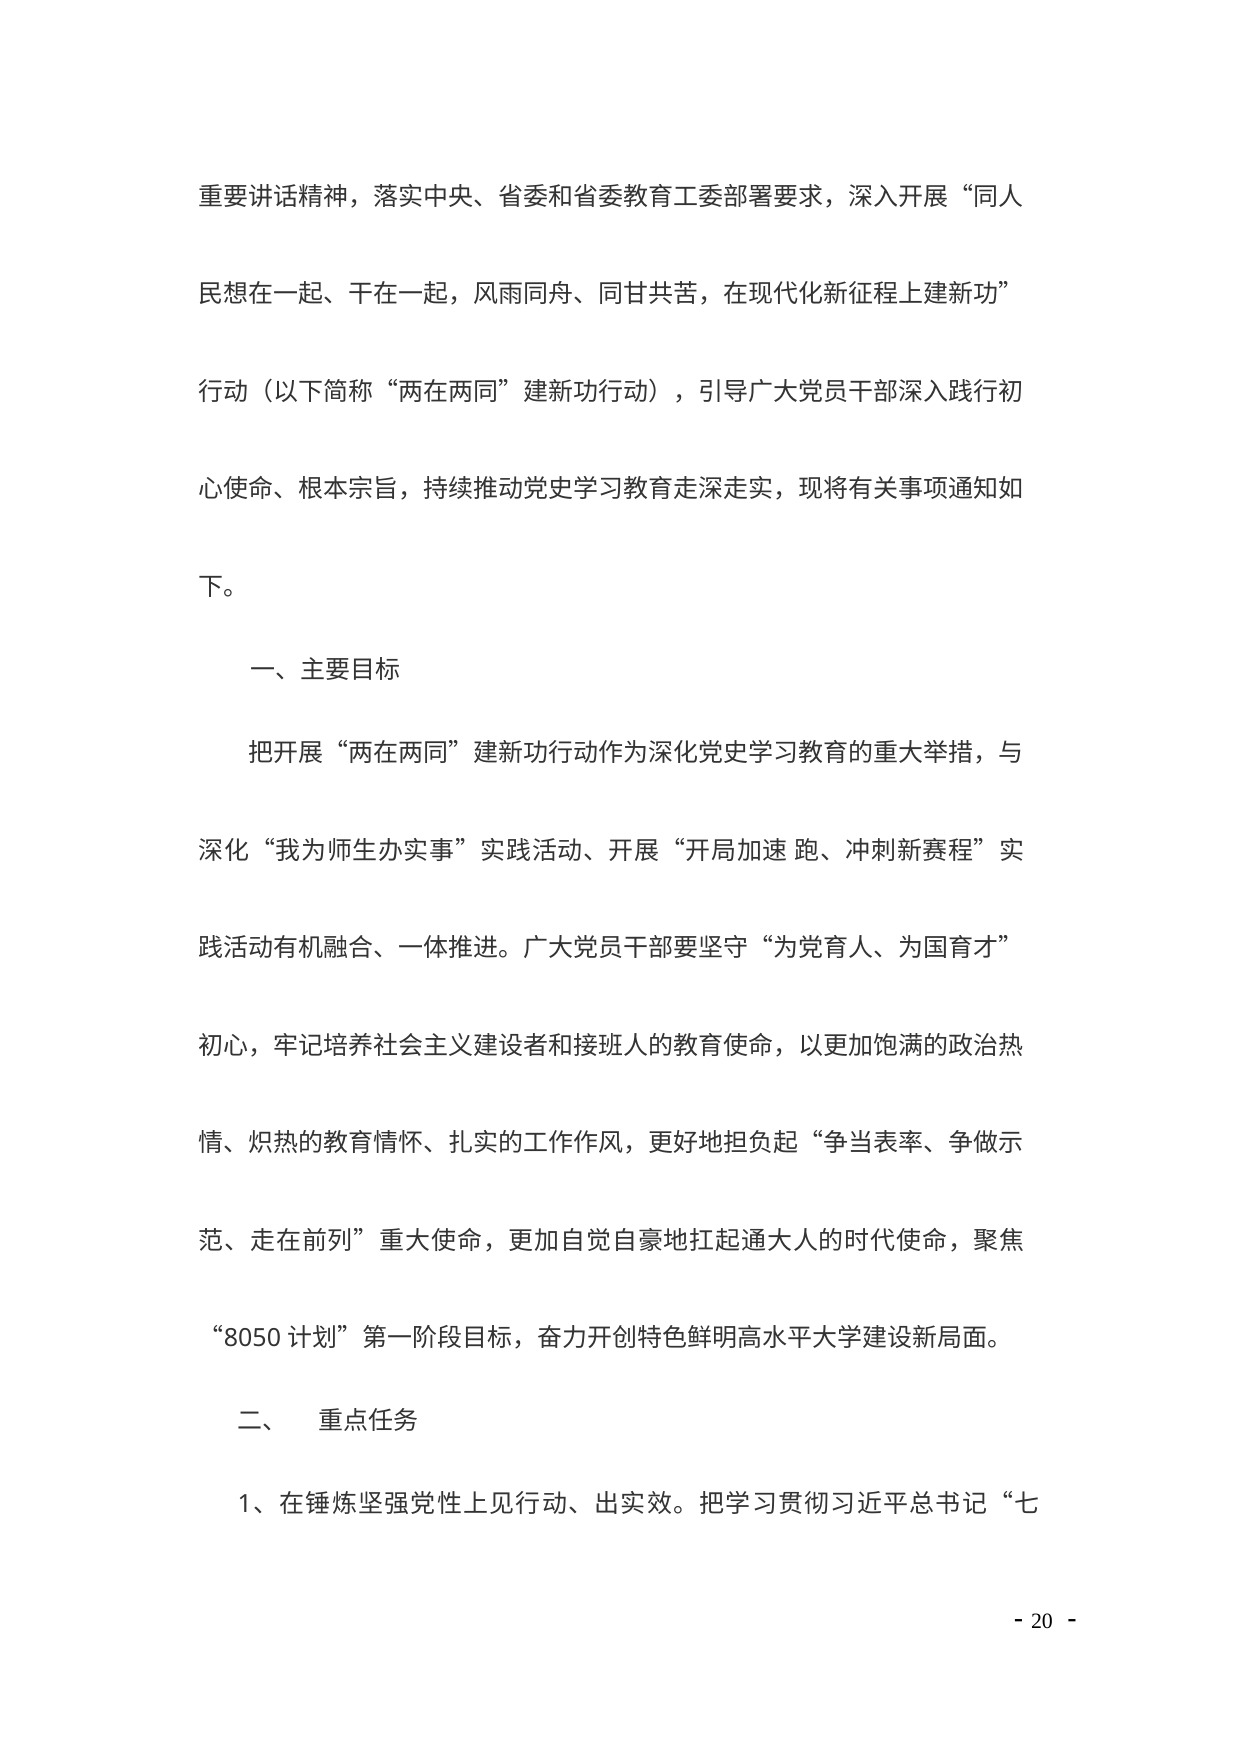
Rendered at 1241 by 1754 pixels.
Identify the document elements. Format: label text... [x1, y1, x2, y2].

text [199, 162, 1041, 617]
list 重点任务 [237, 1386, 1053, 1451]
text 把开展“两在两同”建新功行动作为深化党史学习教育的重大举措，与深化“我为师生办实事”实践活动、开展“开局加速 跑、冲刺新赛程”实践活动有机融合、一体推进。广大党员干部要坚守“为党育人、为国育才”初心，牢记培养社会主义建设者和接班人的教育使命，以更加饱满的政治热情、炽热的教育情怀、扎实的工作作风，更好地担负起“争当表率、争做示范、走在前列”重大使命，更加自觉自豪地扛起通大人的时代使命，聚焦“8050 计划”第一阶段目标，奋力开创特色鲜明高水平大学建设新局面。 [199, 718, 1025, 1368]
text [187, 1469, 1042, 1534]
text 一、主要目标 [187, 635, 1053, 700]
